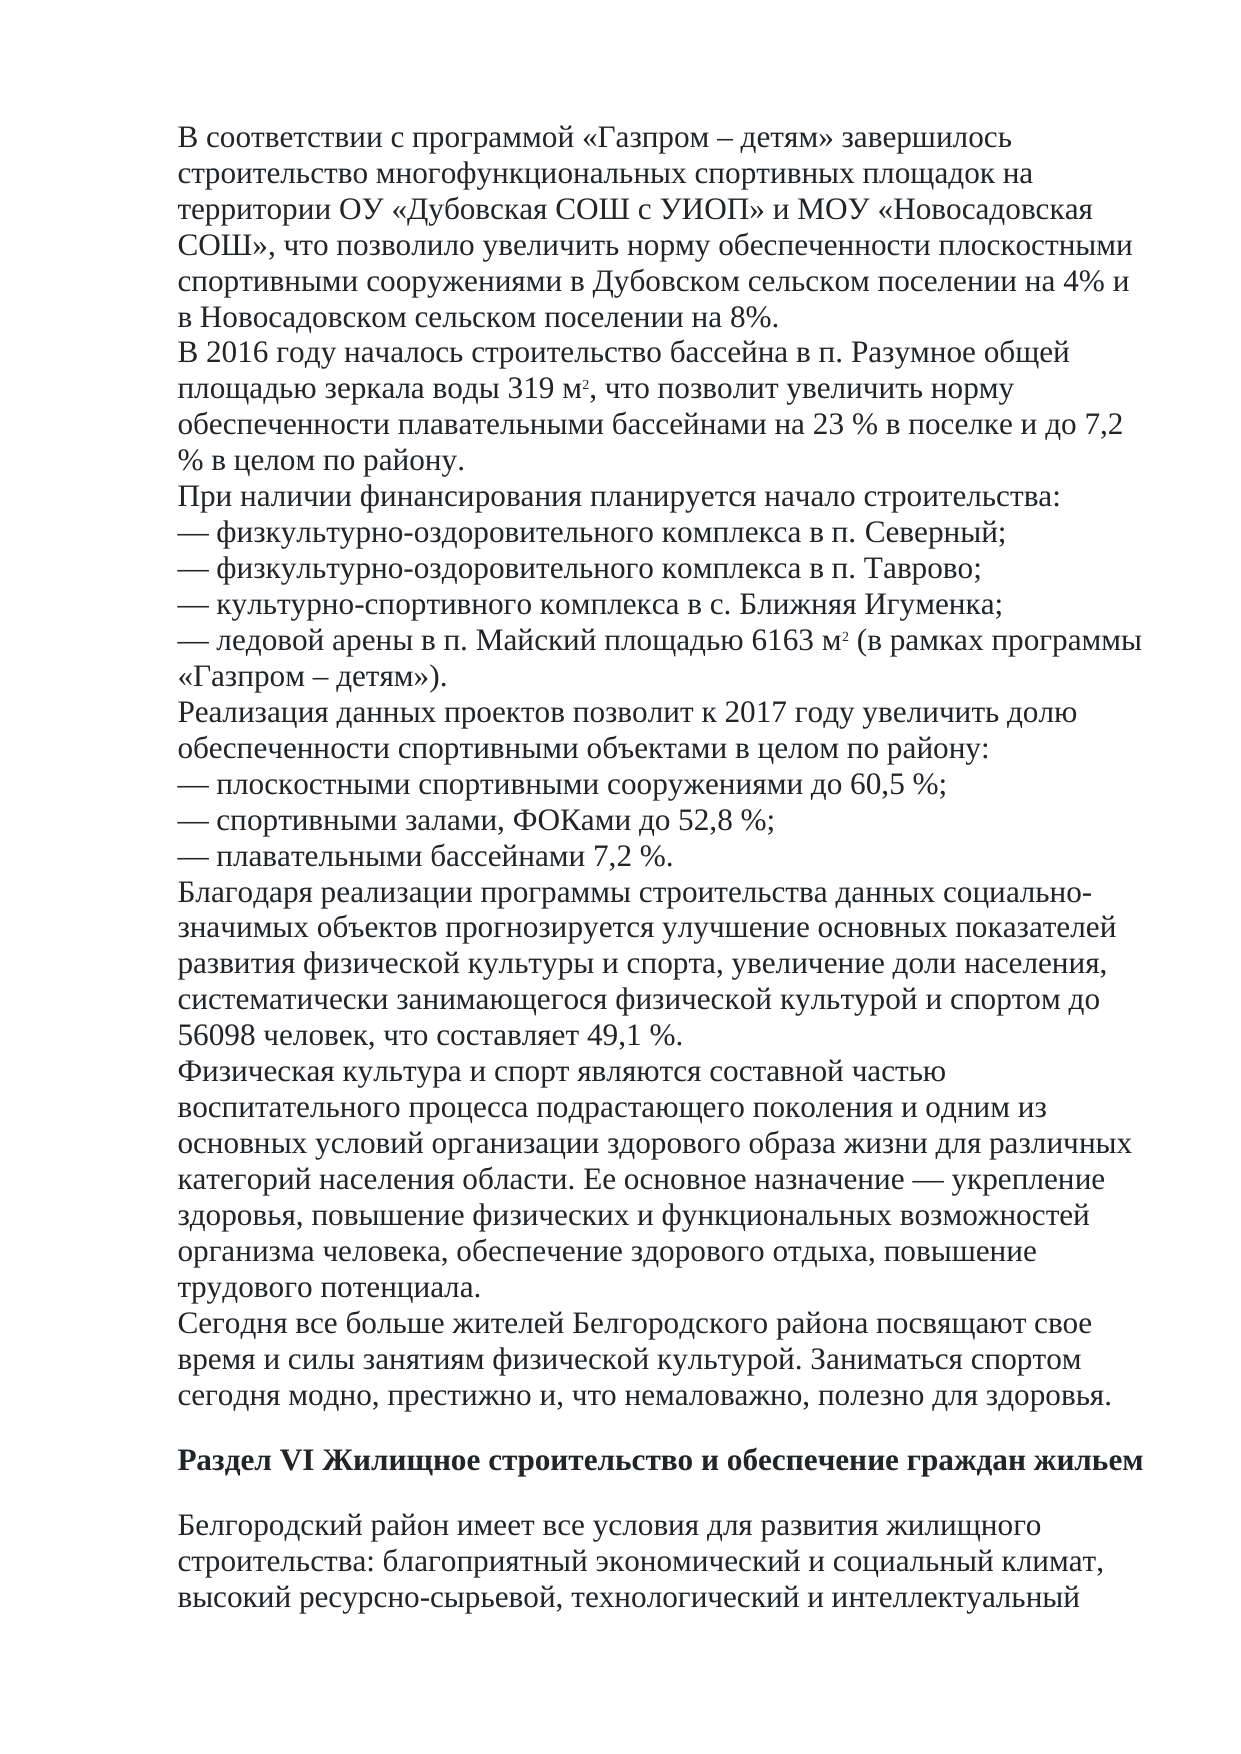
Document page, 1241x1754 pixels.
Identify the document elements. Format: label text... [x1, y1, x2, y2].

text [177, 1506, 1152, 1614]
text Раздел VI Жилищное строительство и обеспечение граждан жильем [177, 1441, 1152, 1477]
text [177, 118, 1152, 1412]
